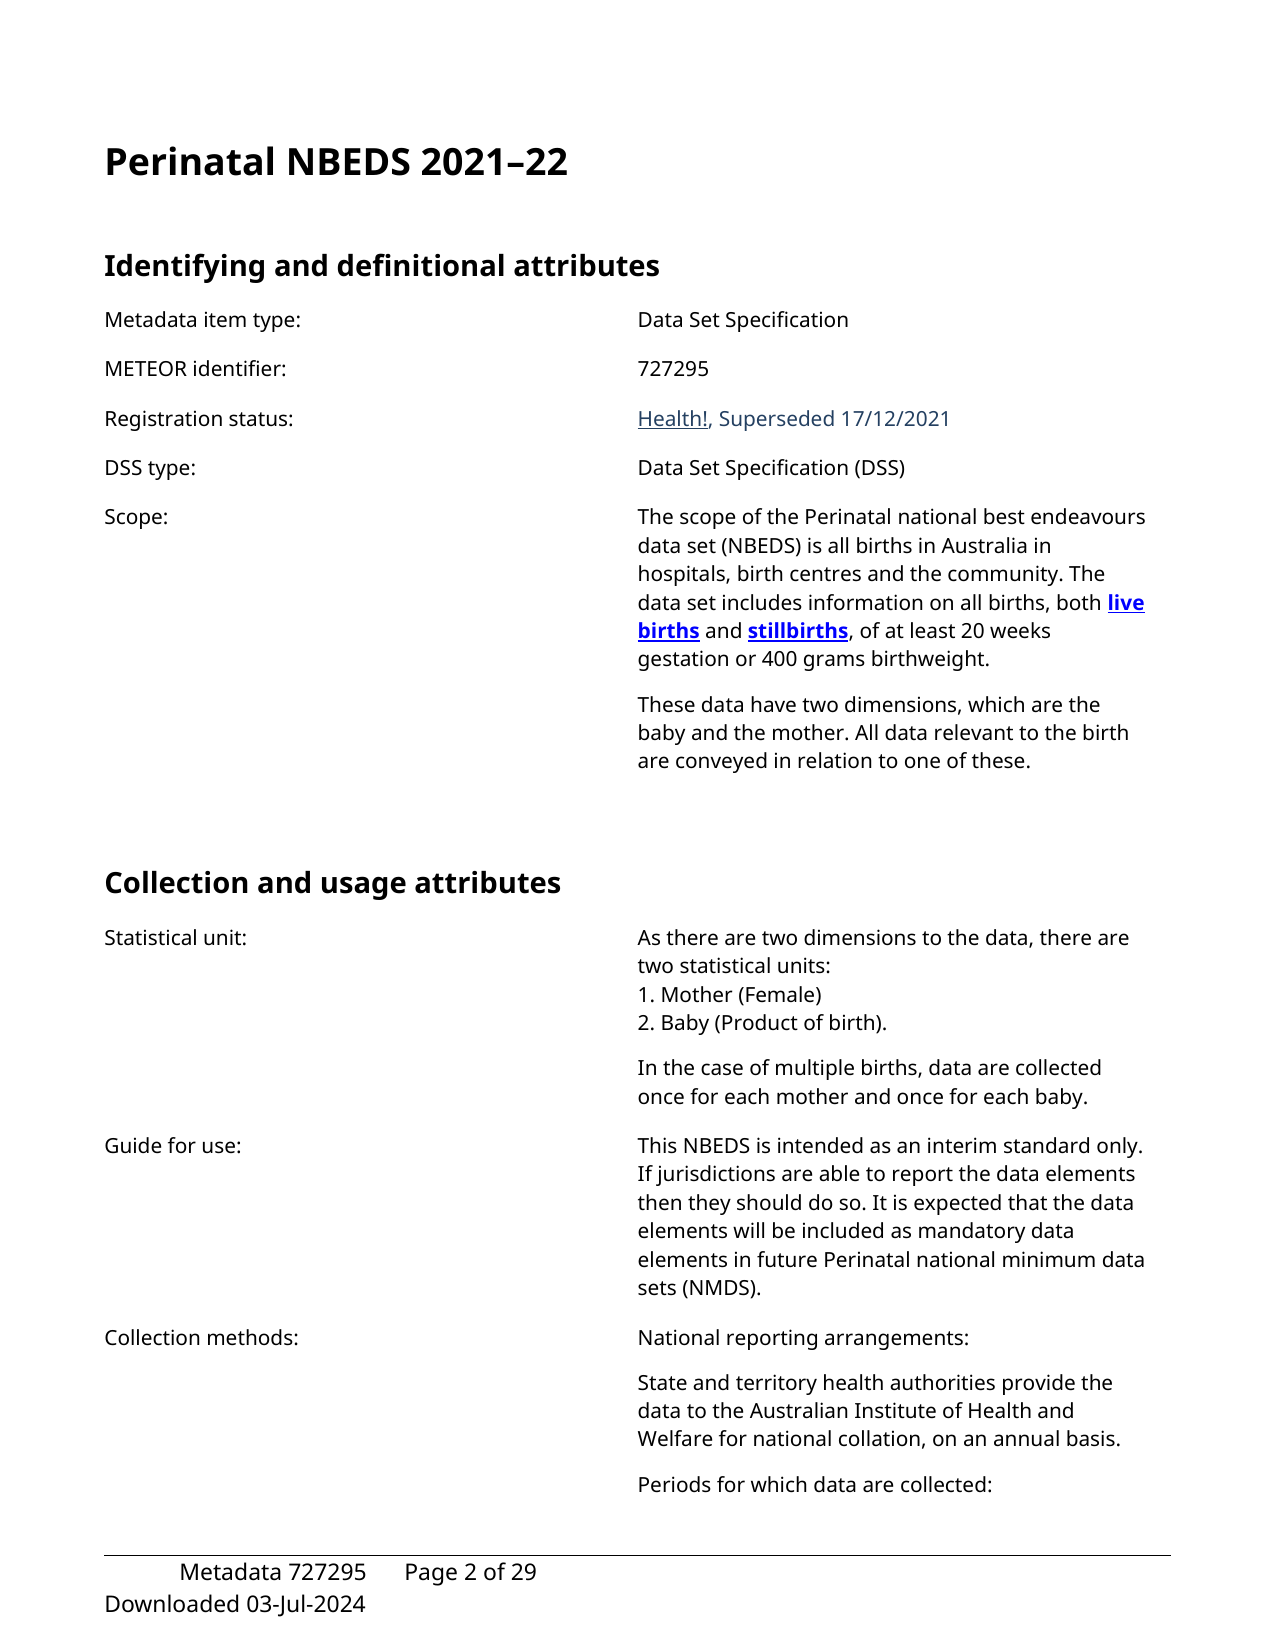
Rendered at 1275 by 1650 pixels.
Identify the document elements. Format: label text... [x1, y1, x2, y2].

table_cell 727295 [626, 344, 1159, 393]
table_cell Data Set Specification [626, 295, 1159, 344]
table_cell Registration status: [93, 394, 626, 443]
table_cell Data Set Specification (DSS) [626, 443, 1159, 492]
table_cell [626, 1312, 1159, 1525]
table_cell Metadata item type: [93, 295, 626, 344]
table_cell Guide for use: [93, 1121, 626, 1312]
subtitle Perinatal NBEDS 2021–22 [104, 135, 1171, 186]
table_cell This NBEDS is intended as an interim standard only. If jurisdictions are able to report the data elements then they should do so. It is expected that the data elements will be included as mandatory data elements in future Perinatal national minimum data sets (NMDS). [626, 1121, 1159, 1312]
table_cell As there are two dimensions to the data, there are two statistical units: 1. Mother (Female) 2. Baby (Product of birth). In the case of multiple births, data are collected once for each mother and once for each baby. [626, 913, 1159, 1121]
table_cell Scope: [93, 492, 626, 785]
table_cell The scope of the Perinatal national best endeavours data set (NBEDS) is all births in Australia in hospitals, birth centres and the community. The data set includes information on all births, both live births and stillbirths, of at least 20 weeks gestation or 400 grams birthweight. These data have two dimensions, which are the baby and the mother. All data relevant to the birth are conveyed in relation to one of these. [626, 492, 1159, 785]
table_header Collection and usage attributes [93, 817, 1159, 913]
table_header Identifying and definitional attributes [93, 199, 1159, 295]
table_cell DSS type: [93, 443, 626, 492]
table_cell Statistical unit: [93, 913, 626, 1121]
table_cell METEOR identifier: [93, 344, 626, 393]
table_cell Collection methods: [93, 1312, 626, 1525]
table_cell Health!, Superseded 17/12/2021 [626, 394, 1159, 443]
